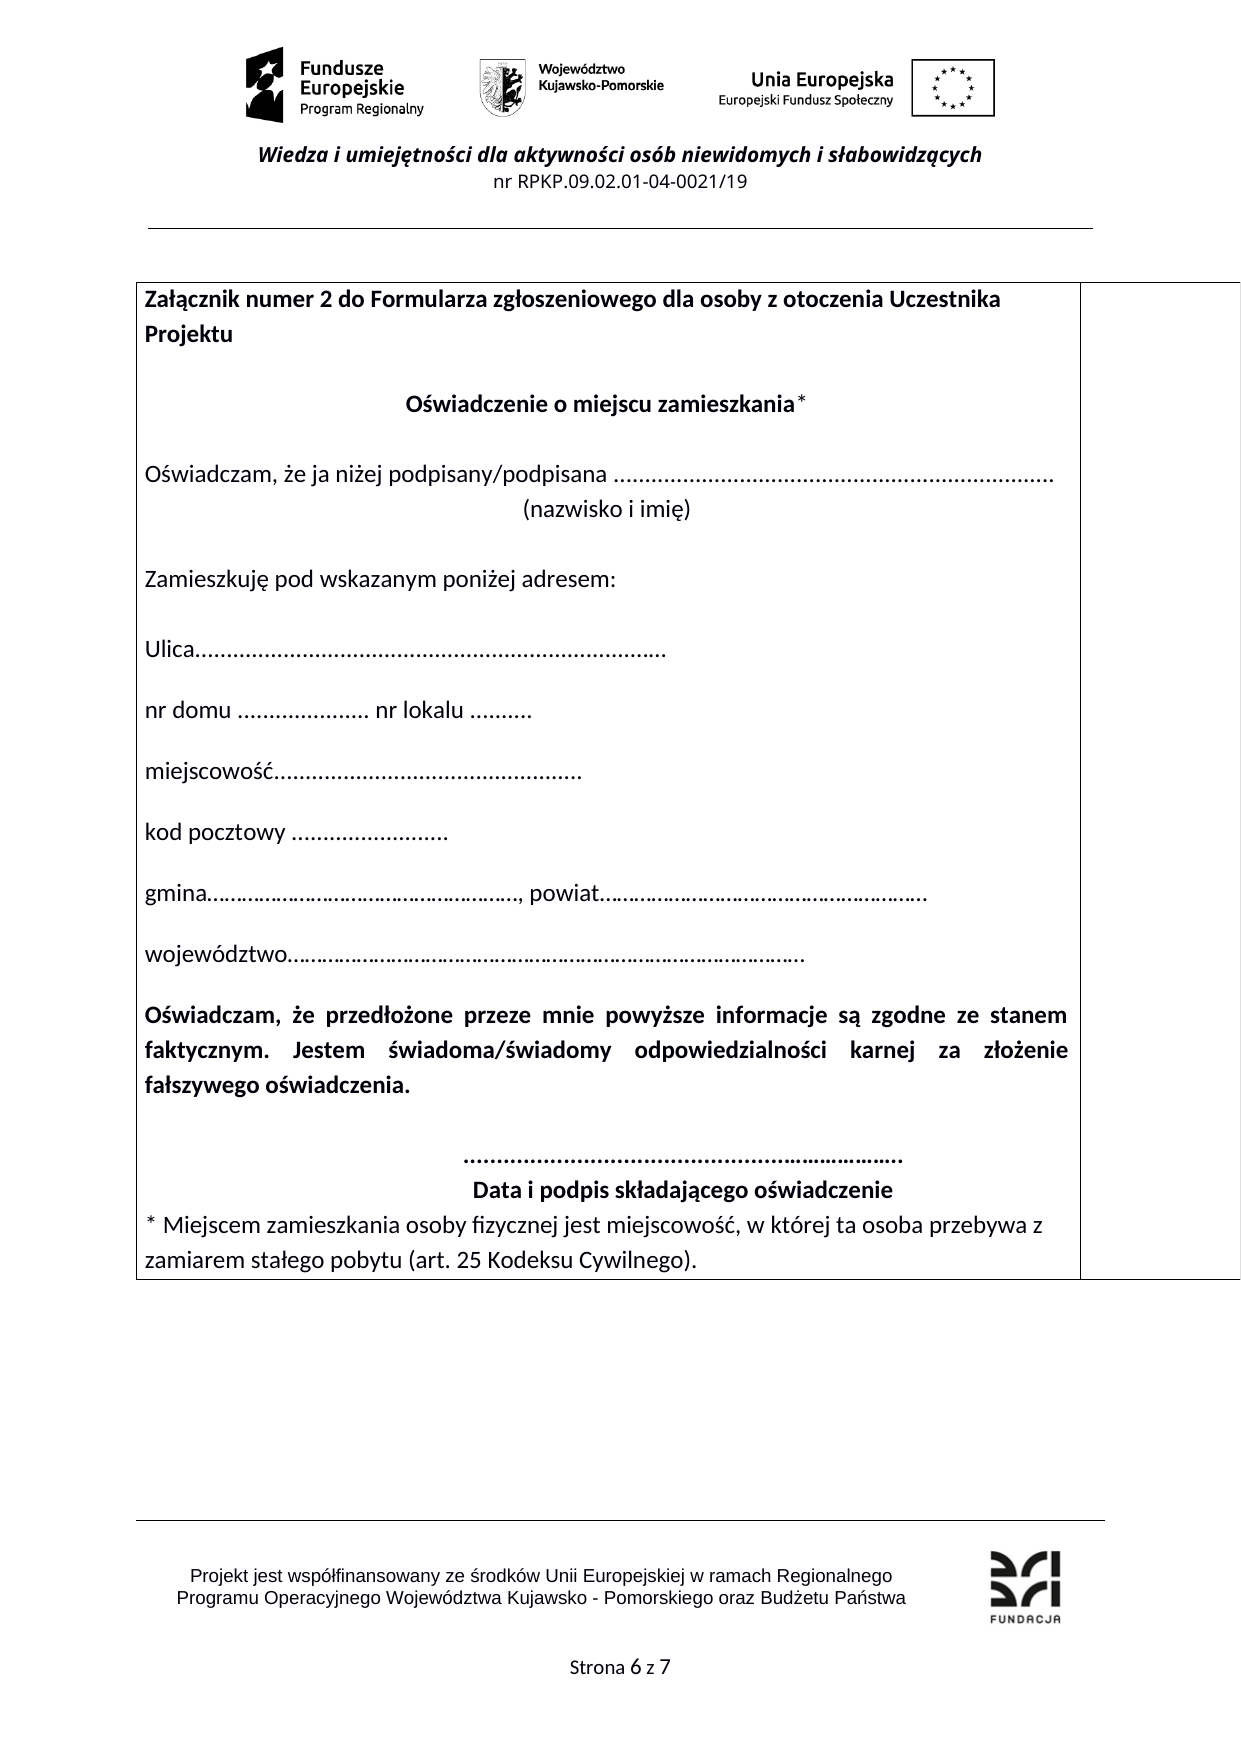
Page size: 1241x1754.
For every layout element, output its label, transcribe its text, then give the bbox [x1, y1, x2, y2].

picture [227, 28, 1013, 141]
picture [977, 1539, 1074, 1635]
table_header [1081, 283, 1240, 1279]
table_header Załącznik numer 2 do Formularza zgłoszeniowego dla osoby z otoczenia Uczestnika Projektu Oświadczenie o miejscu zamieszkania* Oświadczam, że ja niżej podpisany/podpisana ...................................................................... (nazwisko i imię) Zamieszkuję pod wskazanym poniżej adresem: Ulica........................................................................… nr domu ..................... nr lokalu .......... miejscowość................................................. kod pocztowy ......................... gmina………………………………………………, powiat………………………………………………… województwo……………………………………………………………………………… Oświadczam, że przedłożone przeze mnie powyższe informacje są zgodne ze stanem faktycznym. Jestem świadoma/świadomy odpowiedzialności karnej za złożenie fałszywego oświadczenia. ................................................……………….. Data i podpis składającego oświadczenie * Miejscem zamieszkania osoby fizycznej jest miejscowość, w której ta osoba przebywa z zamiarem stałego pobytu (art. 25 Kodeksu Cywilnego). [137, 283, 1080, 1279]
